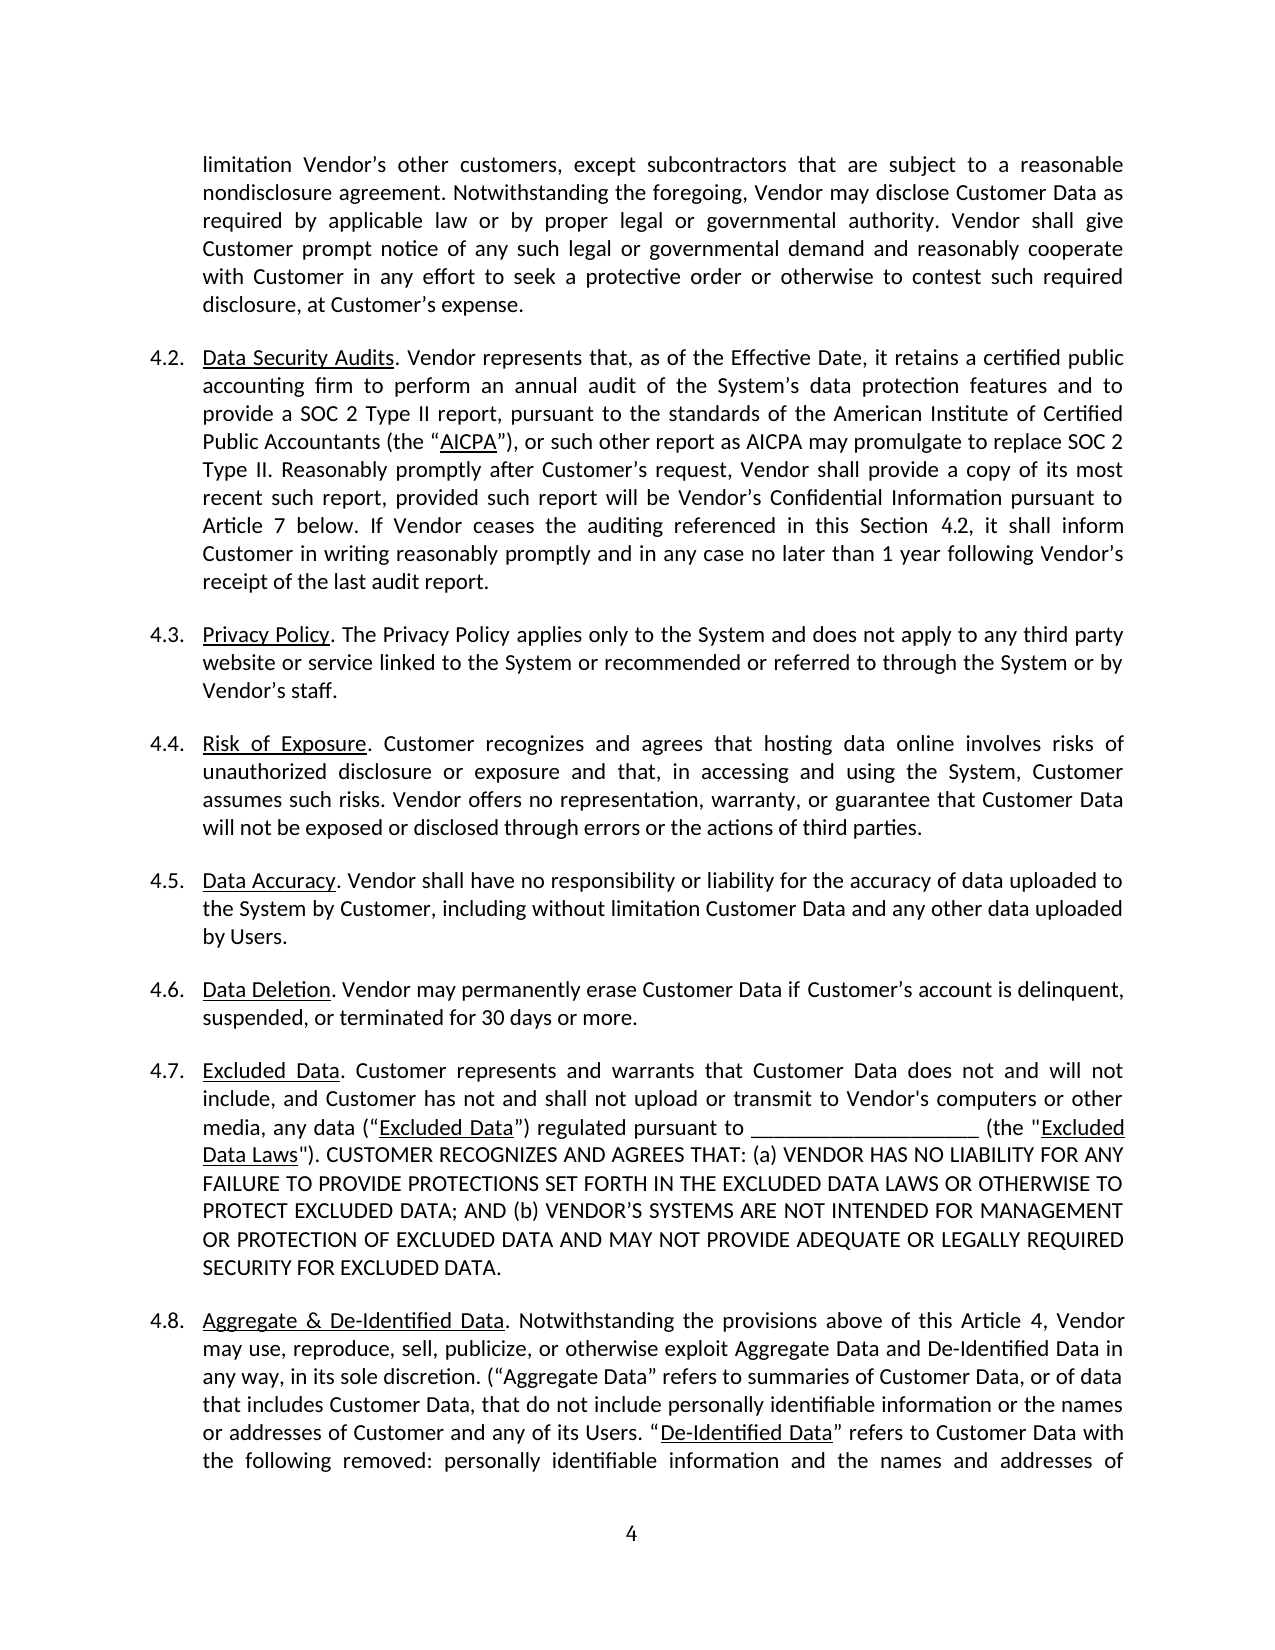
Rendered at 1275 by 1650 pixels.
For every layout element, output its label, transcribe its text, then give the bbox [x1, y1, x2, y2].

list Risk of Exposure. Customer recognizes and agrees that hosting data online involves risks of unauthorized disclosure or exposure and that, in accessing and using the System, Customer assumes such risks. Vendor offers no representation, warranty, or guarantee that Customer Data will not be exposed or disclosed through errors or the actions of third parties. [150, 729, 1125, 841]
list Data Security Audits. Vendor represents that, as of the Effective Date, it retains a certified public accounting firm to perform an annual audit of the System’s data protection features and to provide a SOC 2 Type II report, pursuant to the standards of the American Institute of Certified Public Accountants (the “AICPA”), or such other report as AICPA may promulgate to replace SOC 2 Type II. Reasonably promptly after Customer’s request, Vendor shall provide a copy of its most recent such report, provided such report will be Vendor’s Confidential Information pursuant to Article 7 below. If Vendor ceases the auditing referenced in this Section 4.2, it shall inform Customer in writing reasonably promptly and in any case no later than 1 year following Vendor’s receipt of the last audit report. [150, 343, 1125, 595]
list Privacy Policy. The Privacy Policy applies only to the System and does not apply to any third party website or service linked to the System or recommended or referred to through the System or by Vendor’s staff. [150, 620, 1125, 704]
list Data Accuracy. Vendor shall have no responsibility or liability for the accuracy of data uploaded to the System by Customer, including without limitation Customer Data and any other data uploaded by Users. [150, 866, 1125, 951]
list Data Deletion. Vendor may permanently erase Customer Data if Customer’s account is delinquent, suspended, or terminated for 30 days or more. [150, 976, 1125, 1032]
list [150, 150, 1125, 318]
list Excluded Data. Customer represents and warrants that Customer Data does not and will not include, and Customer has not and shall not upload or transmit to Vendor's computers or other media, any data (“Excluded Data”) regulated pursuant to ____________________ (the "Excluded Data Laws"). CUSTOMER RECOGNIZES AND AGREES THAT: (a) VENDOR HAS NO LIABILITY FOR ANY FAILURE TO PROVIDE PROTECTIONS SET FORTH IN THE EXCLUDED DATA LAWS OR OTHERWISE TO PROTECT EXCLUDED DATA; AND (b) VENDOR’S SYSTEMS ARE NOT INTENDED FOR MANAGEMENT OR PROTECTION OF EXCLUDED DATA AND MAY NOT PROVIDE ADEQUATE OR LEGALLY REQUIRED SECURITY FOR EXCLUDED DATA. [150, 1057, 1125, 1281]
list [150, 1306, 1125, 1474]
